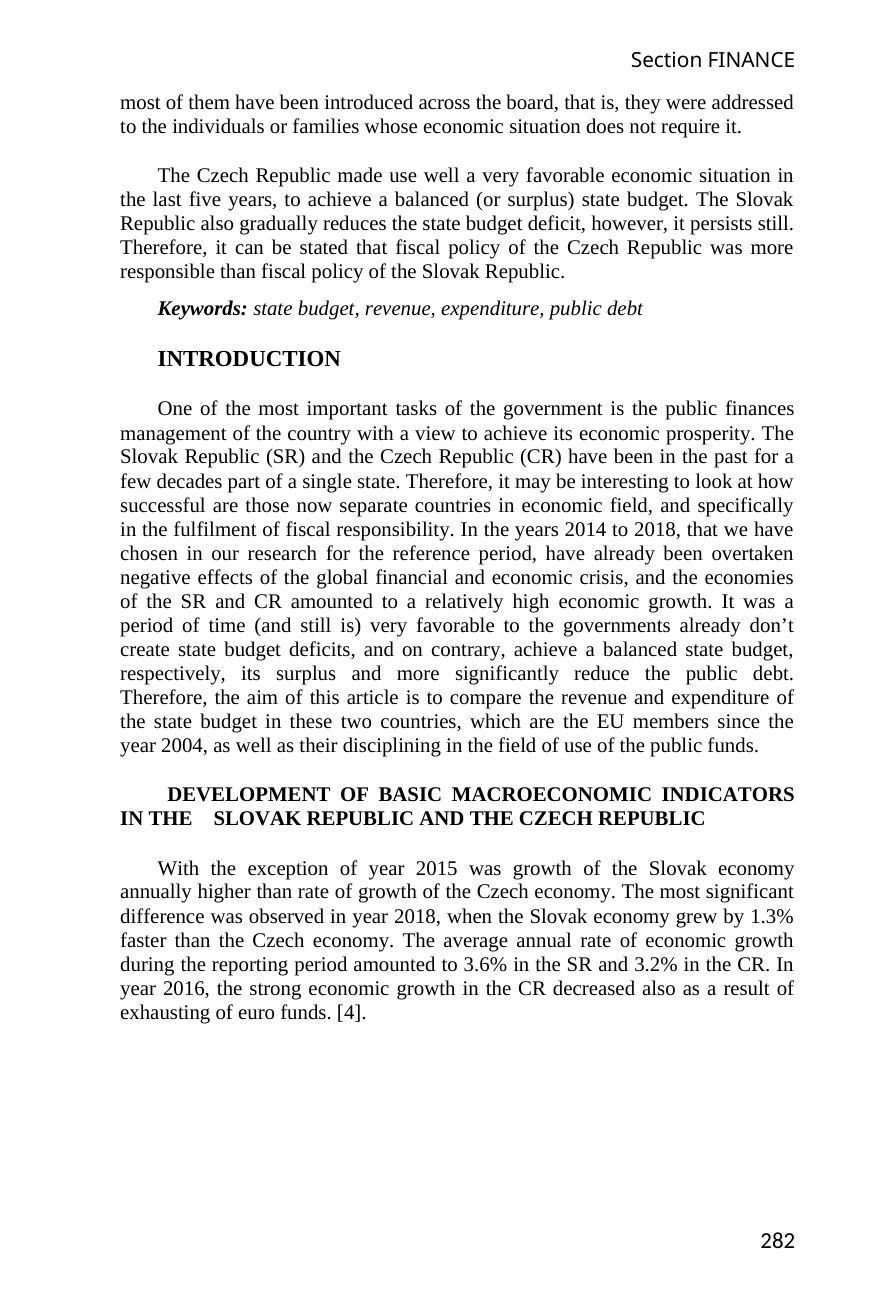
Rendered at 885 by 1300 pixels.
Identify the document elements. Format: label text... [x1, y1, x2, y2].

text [120, 90, 795, 138]
text INTRODUCTION [120, 345, 795, 371]
text Keywords: state budget, revenue, expenditure, public debt [120, 296, 795, 320]
text The Czech Republic made use well a very favorable economic situation in the last five years, to achieve a balanced (or surplus) state budget. The Slovak Republic also gradually reduces the state budget deficit, however, it persists still. Therefore, it can be stated that fiscal policy of the Czech Republic was more responsible than fiscal policy of the Slovak Republic. [120, 163, 795, 283]
text With the exception of year 2015 was growth of the Slovak economy annually higher than rate of growth of the Czech economy. The most significant difference was observed in year 2018, when the Slovak economy grew by 1.3% faster than the Czech economy. The average annual rate of economic growth during the reporting period amounted to 3.6% in the SR and 3.2% in the CR. In year 2016, the strong economic growth in the CR decreased also as a result of exhausting of euro funds. [4]. [120, 855, 795, 1024]
text DEVELOPMENT OF BASIC MACROECONOMIC INDICATORS IN THE SLOVAK REPUBLIC AND THE CZECH REPUBLIC [120, 782, 795, 830]
text One of the most important tasks of the government is the public finances management of the country with a view to achieve its economic prosperity. The Slovak Republic (SR) and the Czech Republic (CR) have been in the past for a few decades part of a single state. Therefore, it may be interesting to look at how successful are those now separate countries in economic field, and specifically in the fulfilment of fiscal responsibility. In the years 2014 to 2018, that we have chosen in our research for the reference period, have already been overtaken negative effects of the global financial and economic crisis, and the economies of the SR and CR amounted to a relatively high economic growth. It was a period of time (and still is) very favorable to the governments already don’t create state budget deficits, and on contrary, achieve a balanced state budget, respectively, its surplus and more significantly reduce the public debt. Therefore, the aim of this article is to compare the revenue and expenditure of the state budget in these two countries, which are the EU members since the year 2004, as well as their disciplining in the field of use of the public funds. [120, 396, 795, 757]
